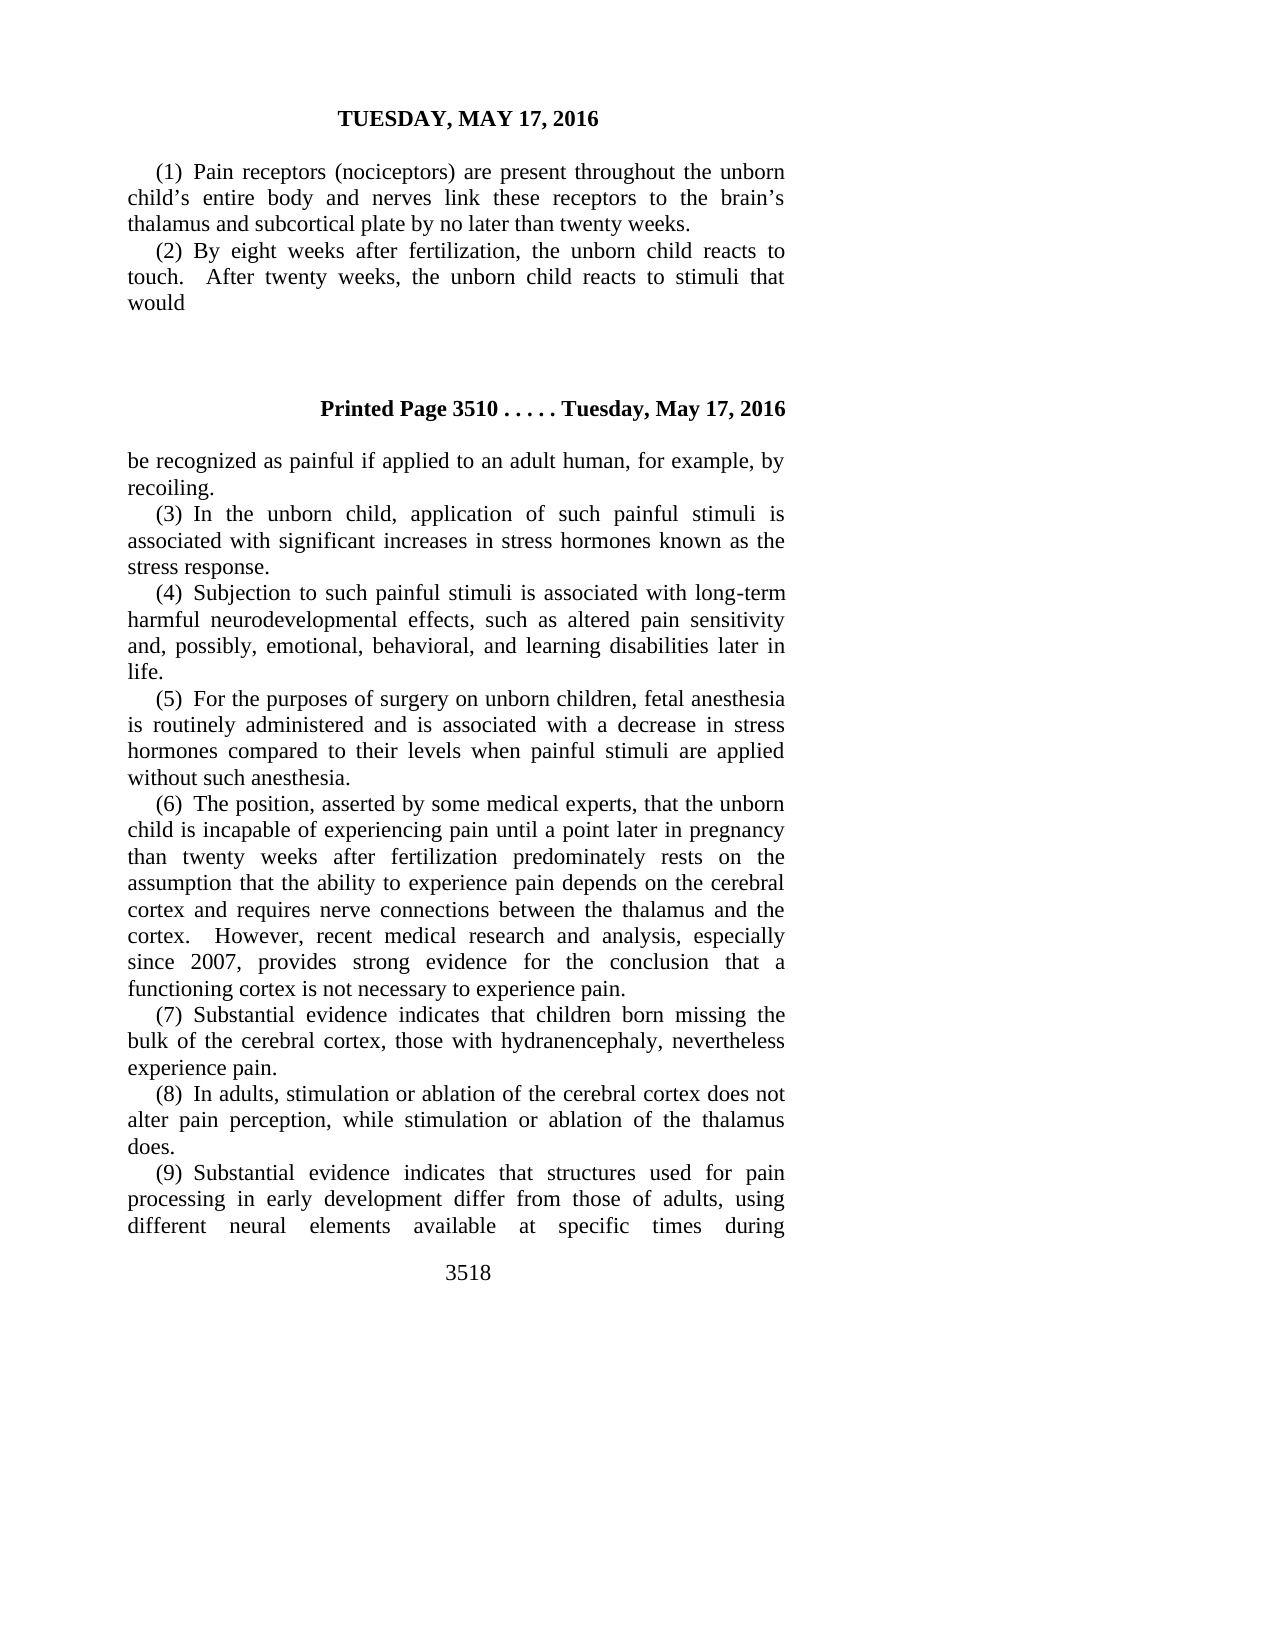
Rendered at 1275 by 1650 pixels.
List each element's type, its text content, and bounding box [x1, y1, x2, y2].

text (1) Pain receptors (nociceptors) are present throughout the unborn child’s entire body and nerves link these receptors to the brain’s thalamus and subcortical plate by no later than twenty weeks. [127, 158, 786, 237]
text (2) By eight weeks after fertilization, the unborn child reacts to touch. After twenty weeks, the unborn child reacts to stimuli that would [127, 237, 786, 316]
text (8) In adults, stimulation or ablation of the cerebral cortex does not alter pain perception, while stimulation or ablation of the thalamus does. [127, 1080, 786, 1159]
text (3) In the unborn child, application of such painful stimuli is associated with significant increases in stress hormones known as the stress response. [127, 500, 786, 579]
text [127, 1159, 786, 1238]
text (5) For the purposes of surgery on unborn children, fetal anesthesia is routinely administered and is associated with a decrease in stress hormones compared to their levels when painful stimuli are applied without such anesthesia. [127, 685, 786, 790]
text (4) Subjection to such painful stimuli is associated with long-term harmful neurodevelopmental effects, such as altered pain sensitivity and, possibly, emotional, behavioral, and learning disabilities later in life. [127, 579, 786, 685]
text be recognized as painful if applied to an adult human, for example, by recoiling. [127, 448, 786, 500]
text Printed Page 3510 . . . . . Tuesday, May 17, 2016 [127, 395, 786, 421]
text (6) The position, asserted by some medical experts, that the unborn child is incapable of experiencing pain until a point later in pregnancy than twenty weeks after fertilization predominately rests on the assumption that the ability to experience pain depends on the cerebral cortex and requires nerve connections between the thalamus and the cortex. However, recent medical research and analysis, especially since 2007, provides strong evidence for the conclusion that a functioning cortex is not necessary to experience pain. [127, 790, 786, 1001]
text (7) Substantial evidence indicates that children born missing the bulk of the cerebral cortex, those with hydranencephaly, nevertheless experience pain. [127, 1001, 786, 1080]
